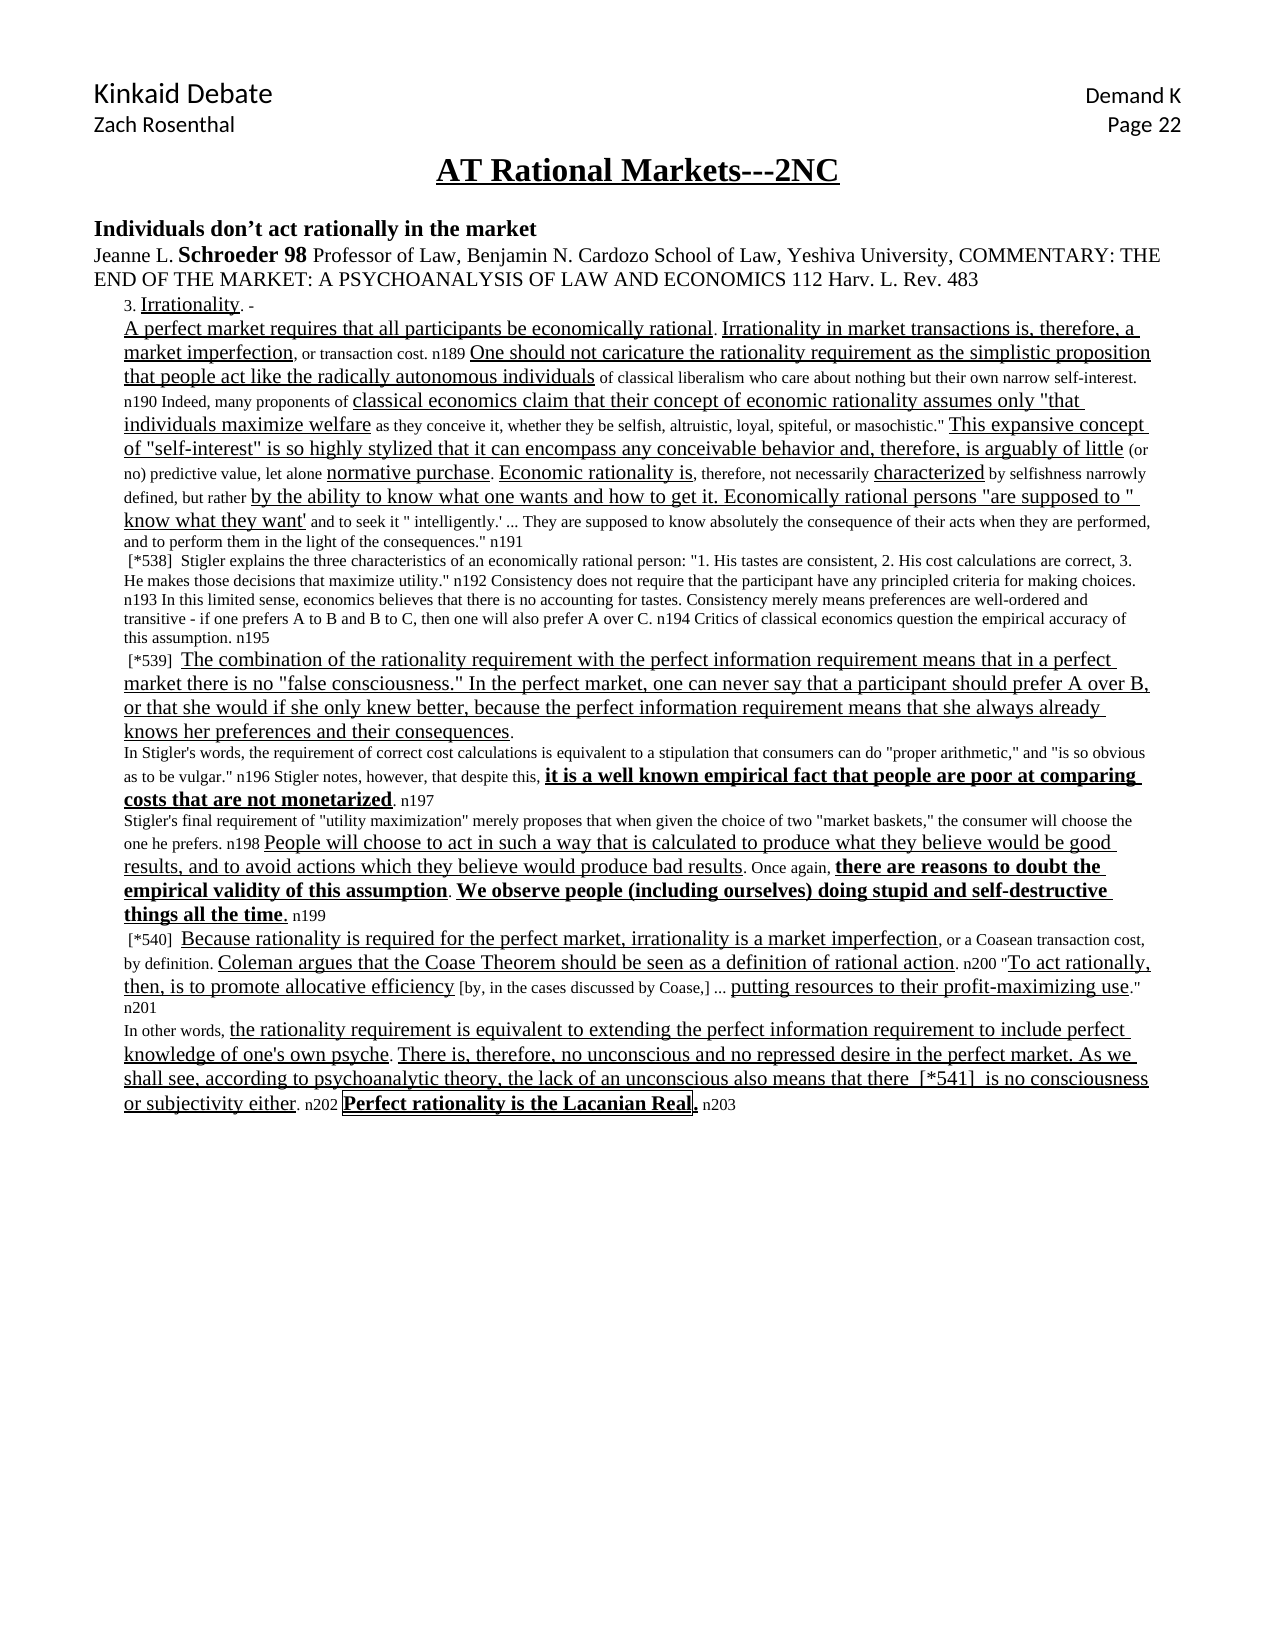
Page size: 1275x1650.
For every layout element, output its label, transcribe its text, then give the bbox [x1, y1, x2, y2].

text 3. Irrationality. - [124, 291, 1151, 316]
text Stigler's final requirement of "utility maximization" merely proposes that when given the choice of two "market baskets," the consumer will choose the one he prefers. n198 People will choose to act in such a way that is calculated to produce what they believe would be good results, and to avoid actions which they believe would produce bad results. Once again, there are reasons to doubt the empirical validity of this assumption. We observe people (including ourselves) doing stupid and self-destructive things all the time. n199 [124, 811, 1151, 926]
text Jeanne L. Schroeder 98 Professor of Law, Benjamin N. Cardozo School of Law, Yeshiva University, COMMENTARY: THE END OF THE MARKET: A PSYCHOANALYSIS OF LAW AND ECONOMICS 112 Harv. L. Rev. 483 [94, 241, 1181, 291]
text In Stigler's words, the requirement of correct cost calculations is equivalent to a stipulation that consumers can do "proper arithmetic," and "is so obvious as to be vulgar." n196 Stigler notes, however, that despite this, it is a well known empirical fact that people are poor at comparing costs that are not monetarized. n197 [124, 743, 1151, 811]
text [*539] The combination of the rationality requirement with the perfect information requirement means that in a perfect market there is no "false consciousness." In the perfect market, one can never say that a participant should prefer A over B, or that she would if she only knew better, because the perfect information requirement means that she always already knows her preferences and their consequences. [124, 647, 1151, 743]
text In other words, the rationality requirement is equivalent to extending the perfect information requirement to include perfect knowledge of one's own psyche. There is, therefore, no unconscious and no repressed desire in the perfect market. As we shall see, according to psychoanalytic theory, the lack of an unconscious also means that there [*541] is no consciousness or subjectivity either. n202 Perfect rationality is the Lacanian Real. n203 [124, 1017, 1151, 1116]
text A perfect market requires that all participants be economically rational. Irrationality in market transactions is, therefore, a market imperfection, or transaction cost. n189 One should not caricature the rationality requirement as the simplistic proposition that people act like the radically autonomous individuals of classical liberalism who care about nothing but their own narrow self-interest. n190 Indeed, many proponents of classical economics claim that their concept of economic rationality assumes only "that individuals maximize welfare as they conceive it, whether they be selfish, altruistic, loyal, spiteful, or masochistic." This expansive concept of "self-interest" is so highly stylized that it can encompass any conceivable behavior and, therefore, is arguably of little (or no) predictive value, let alone normative purchase. Economic rationality is, therefore, not necessarily characterized by selfishness narrowly defined, but rather by the ability to know what one wants and how to get it. Economically rational persons "are supposed to " know what they want' and to seek it " intelligently.' ... They are supposed to know absolutely the consequence of their acts when they are performed, and to perform them in the light of the consequences." n191 [124, 316, 1151, 551]
text AT Rational Markets---2NC [94, 150, 1181, 188]
text [*538] Stigler explains the three characteristics of an economically rational person: "1. His tastes are consistent, 2. His cost calculations are correct, 3. He makes those decisions that maximize utility." n192 Consistency does not require that the participant have any principled criteria for making choices. n193 In this limited sense, economics believes that there is no accounting for tastes. Consistency merely means preferences are well-ordered and transitive - if one prefers A to B and B to C, then one will also prefer A over C. n194 Critics of classical economics question the empirical accuracy of this assumption. n195 [124, 551, 1151, 647]
text [*540] Because rationality is required for the perfect market, irrationality is a market imperfection, or a Coasean transaction cost, by definition. Coleman argues that the Coase Theorem should be seen as a definition of rational action. n200 "To act rationally, then, is to promote allocative efficiency [by, in the cases discussed by Coase,] ... putting resources to their profit-maximizing use." n201 [124, 926, 1151, 1017]
text Individuals don’t act rationally in the market [94, 215, 1181, 241]
